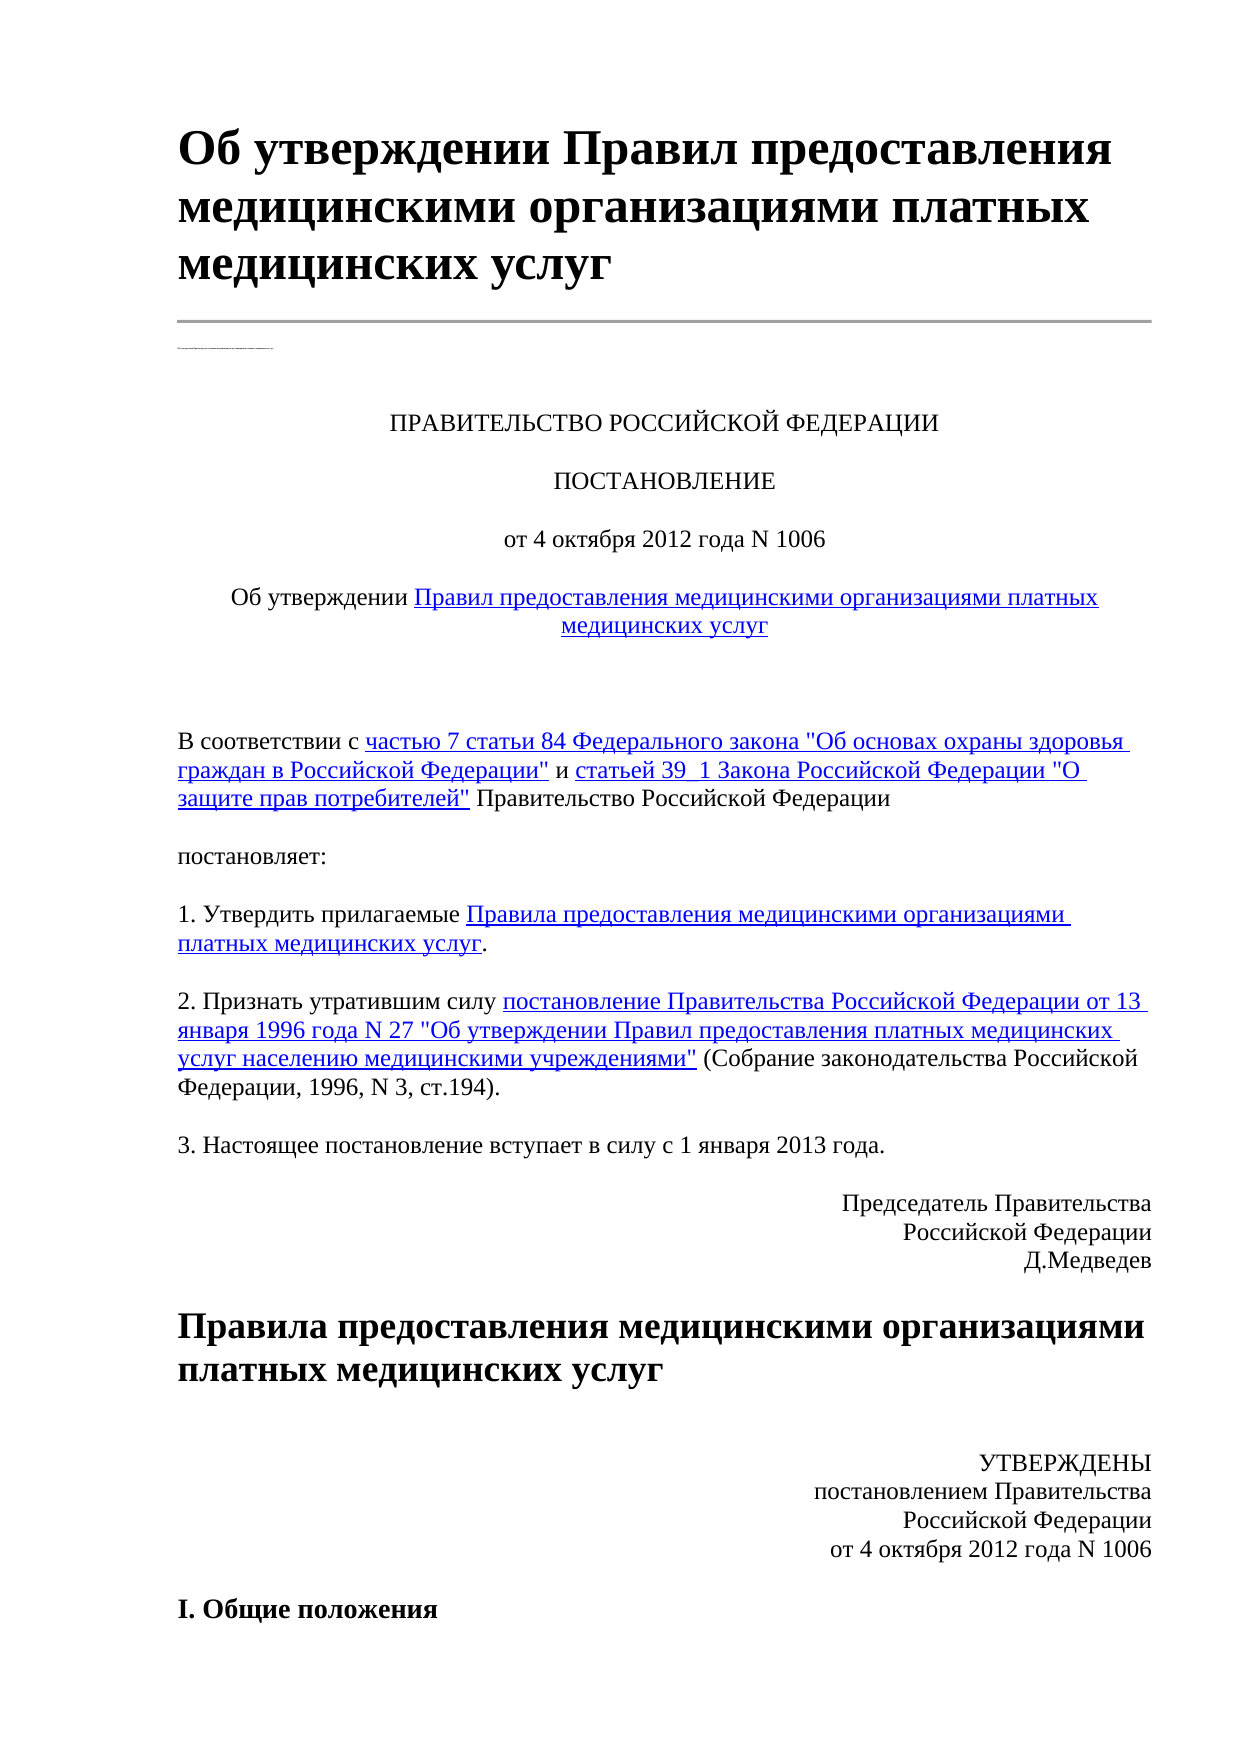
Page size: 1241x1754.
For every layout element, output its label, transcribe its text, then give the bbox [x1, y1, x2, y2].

text Об утверждении Правил предоставления медицинскими организациями платных медицинских услуг [177, 582, 1152, 697]
text Об утверждении Правил предоставления медицинскими организациями платных медицинских услуг [177, 118, 1152, 291]
text Председатель Правительства Российской Федерации Д.Медведев [177, 1188, 1152, 1274]
text 1. Утвердить прилагаемые Правила предоставления медицинскими организациями платных медицинских услуг. [177, 899, 1152, 957]
text постановляет: [177, 841, 1152, 870]
text I. Общие положения [177, 1592, 1152, 1624]
text 3. Настоящее постановление вступает в силу с 1 января 2013 года. [177, 1130, 1152, 1159]
text Правила предоставления медицинскими организациями платных медицинских услуг [177, 1303, 1152, 1390]
text ПОСТАНОВЛЕНИЕ [177, 466, 1152, 495]
text от 4 октября 2012 года N 1006 [177, 524, 1152, 553]
text ПРАВИТЕЛЬСТВО РОССИЙСКОЙ ФЕДЕРАЦИИ [177, 379, 1152, 437]
text 2. Признать утратившим силу постановление Правительства Российской Федерации от 13 января 1996 года N 27 "Об утверждении Правил предоставления платных медицинских услуг населению медицинскими учреждениями" (Собрание законодательства Российской Федерации, 1996, N 3, ст.194). [177, 986, 1152, 1101]
text В соответствии с частью 7 статьи 84 Федерального закона "Об основах охраны здоровья граждан в Российской Федерации" и статьей 39_1 Закона Российской Федерации "О защите прав потребителей" Правительство Российской Федерации [177, 726, 1152, 812]
text УТВЕРЖДЕНЫ постановлением Правительства Российской Федерации от 4 октября 2012 года N 1006 [177, 1419, 1152, 1563]
